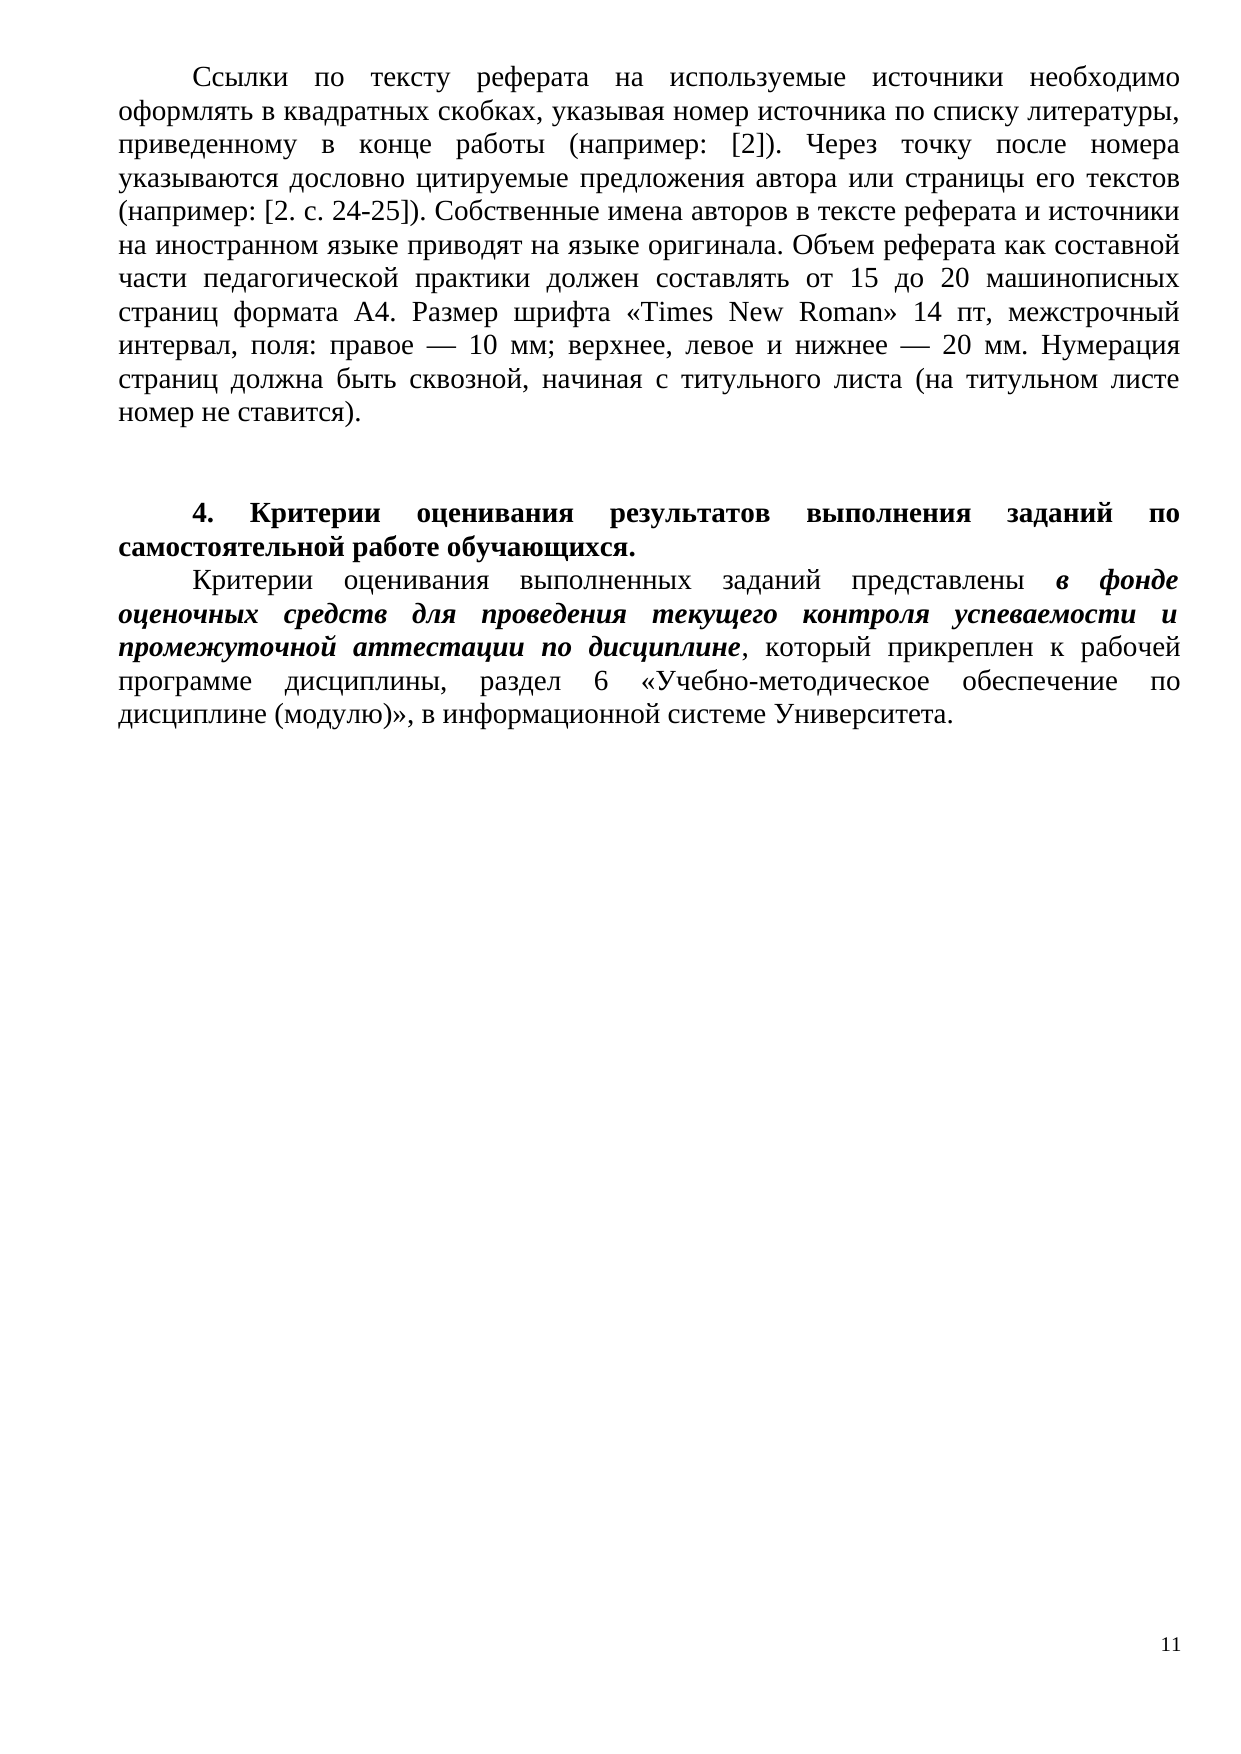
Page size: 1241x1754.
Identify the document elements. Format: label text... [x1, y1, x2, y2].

text Ссылки по тексту реферата на используемые источники необходимо оформлять в квадратных скобках, указывая номер источника по списку литературы, приведенному в конце работы (например: [2]). Через точку после номера указываются дословно цитируемые предложения автора или страницы его текстов (например: [2. с. 24-25]). Собственные имена авторов в тексте реферата и источники на иностранном языке приводят на языке оригинала. Объем реферата как составной части педагогической практики должен составлять от 15 до 20 машинописных страниц формата А4. Размер шрифта «Times New Roman» 14 пт, межстрочный интервал, поля: правое — 10 мм; верхнее, левое и нижнее — 20 мм. Нумерация страниц должна быть сквозной, начиная с титульного листа (на титульном листе номер не ставится). [118, 59, 1181, 428]
text 4. Критерии оценивания результатов выполнения заданий по самостоятельной работе обучающихся. [118, 495, 1181, 562]
text Критерии оценивания выполненных заданий представлены в фонде оценочных средств для проведения текущего контроля успеваемости и промежуточной аттестации по дисциплине, который прикреплен к рабочей программе дисциплины, раздел 6 «Учебно-методическое обеспечение по дисциплине (модулю)», в информационной системе Университета. [118, 562, 1181, 730]
